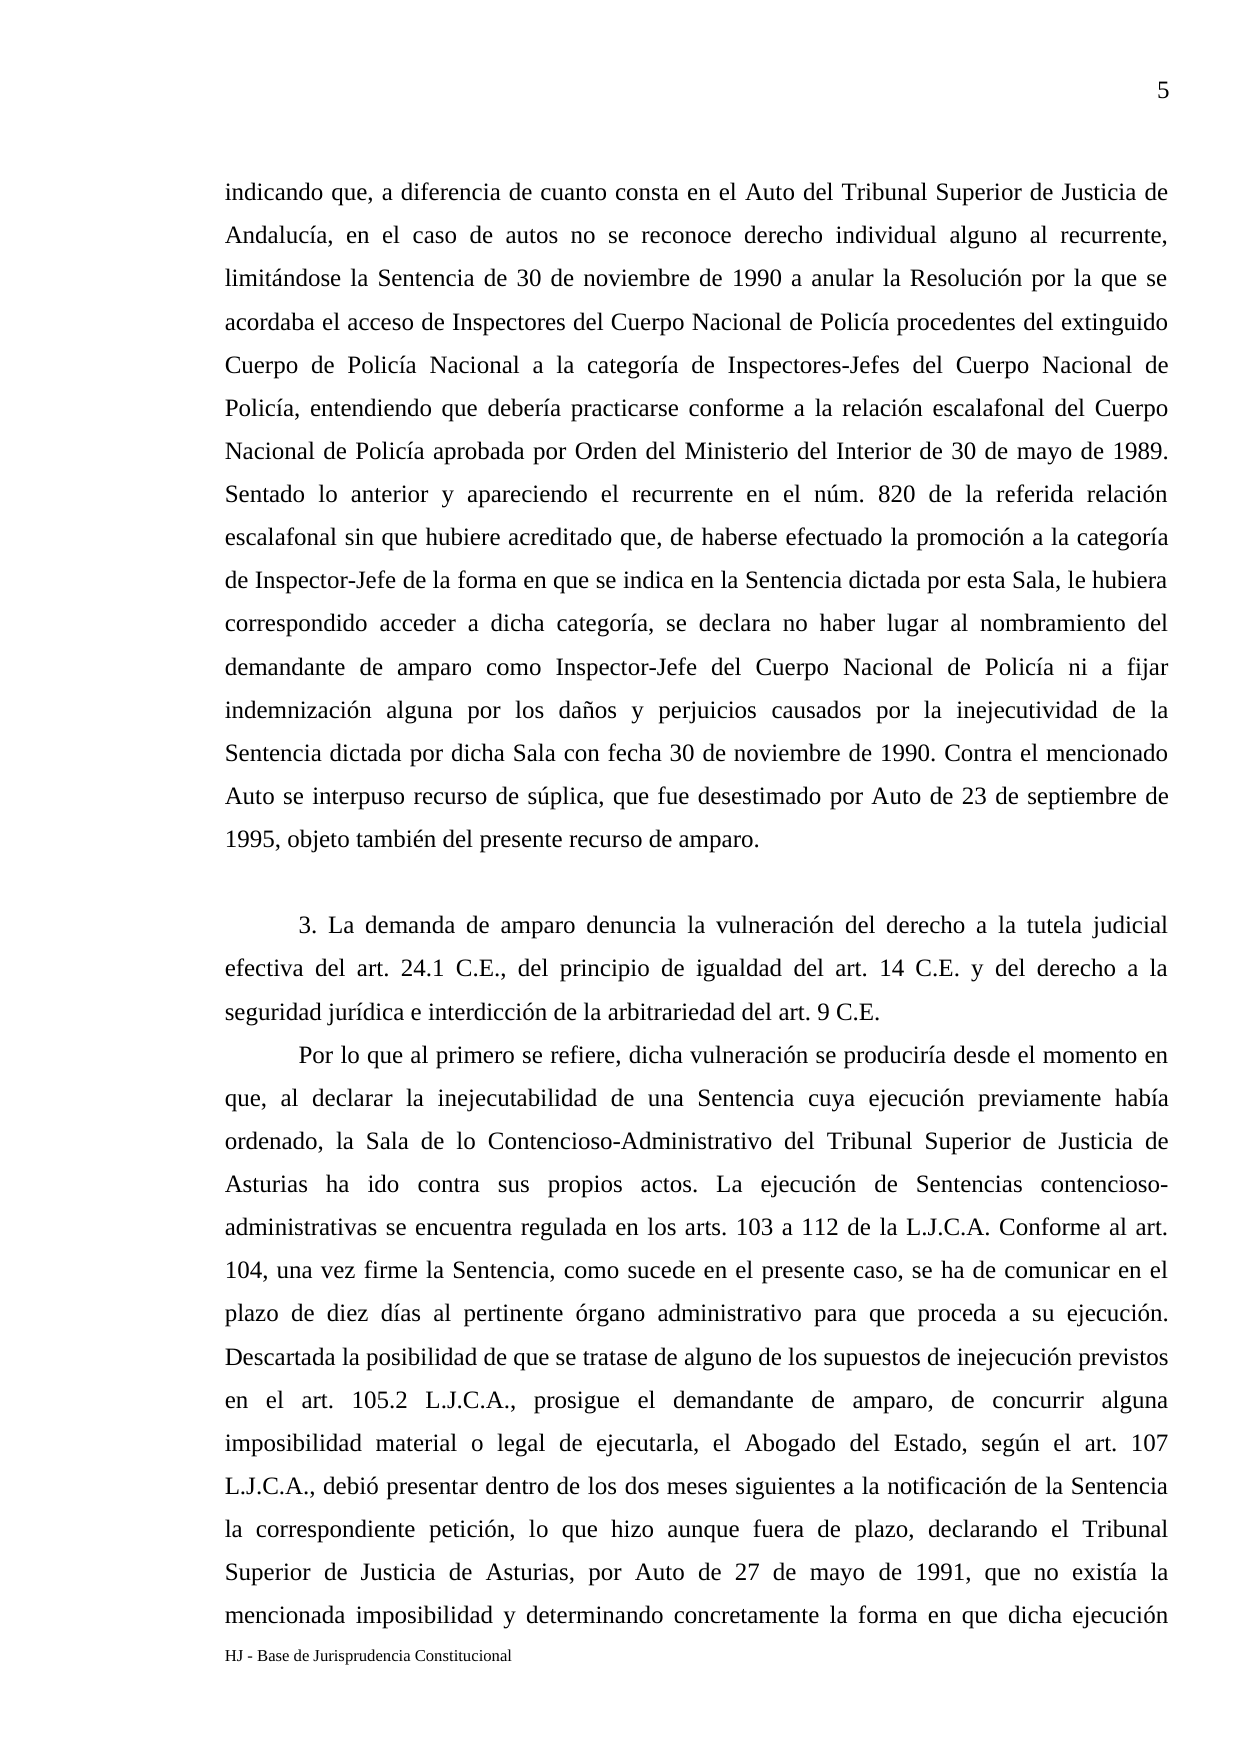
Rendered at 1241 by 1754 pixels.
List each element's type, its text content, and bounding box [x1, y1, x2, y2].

text 3. La demanda de amparo denuncia la vulneración del derecho a la tutela judicial efectiva del art. 24.1 C.E., del principio de igualdad del art. 14 C.E. y del derecho a la seguridad jurídica e interdicción de la arbitrariedad del art. 9 C.E. [224, 910, 1169, 1025]
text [224, 1040, 1169, 1629]
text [224, 177, 1169, 853]
